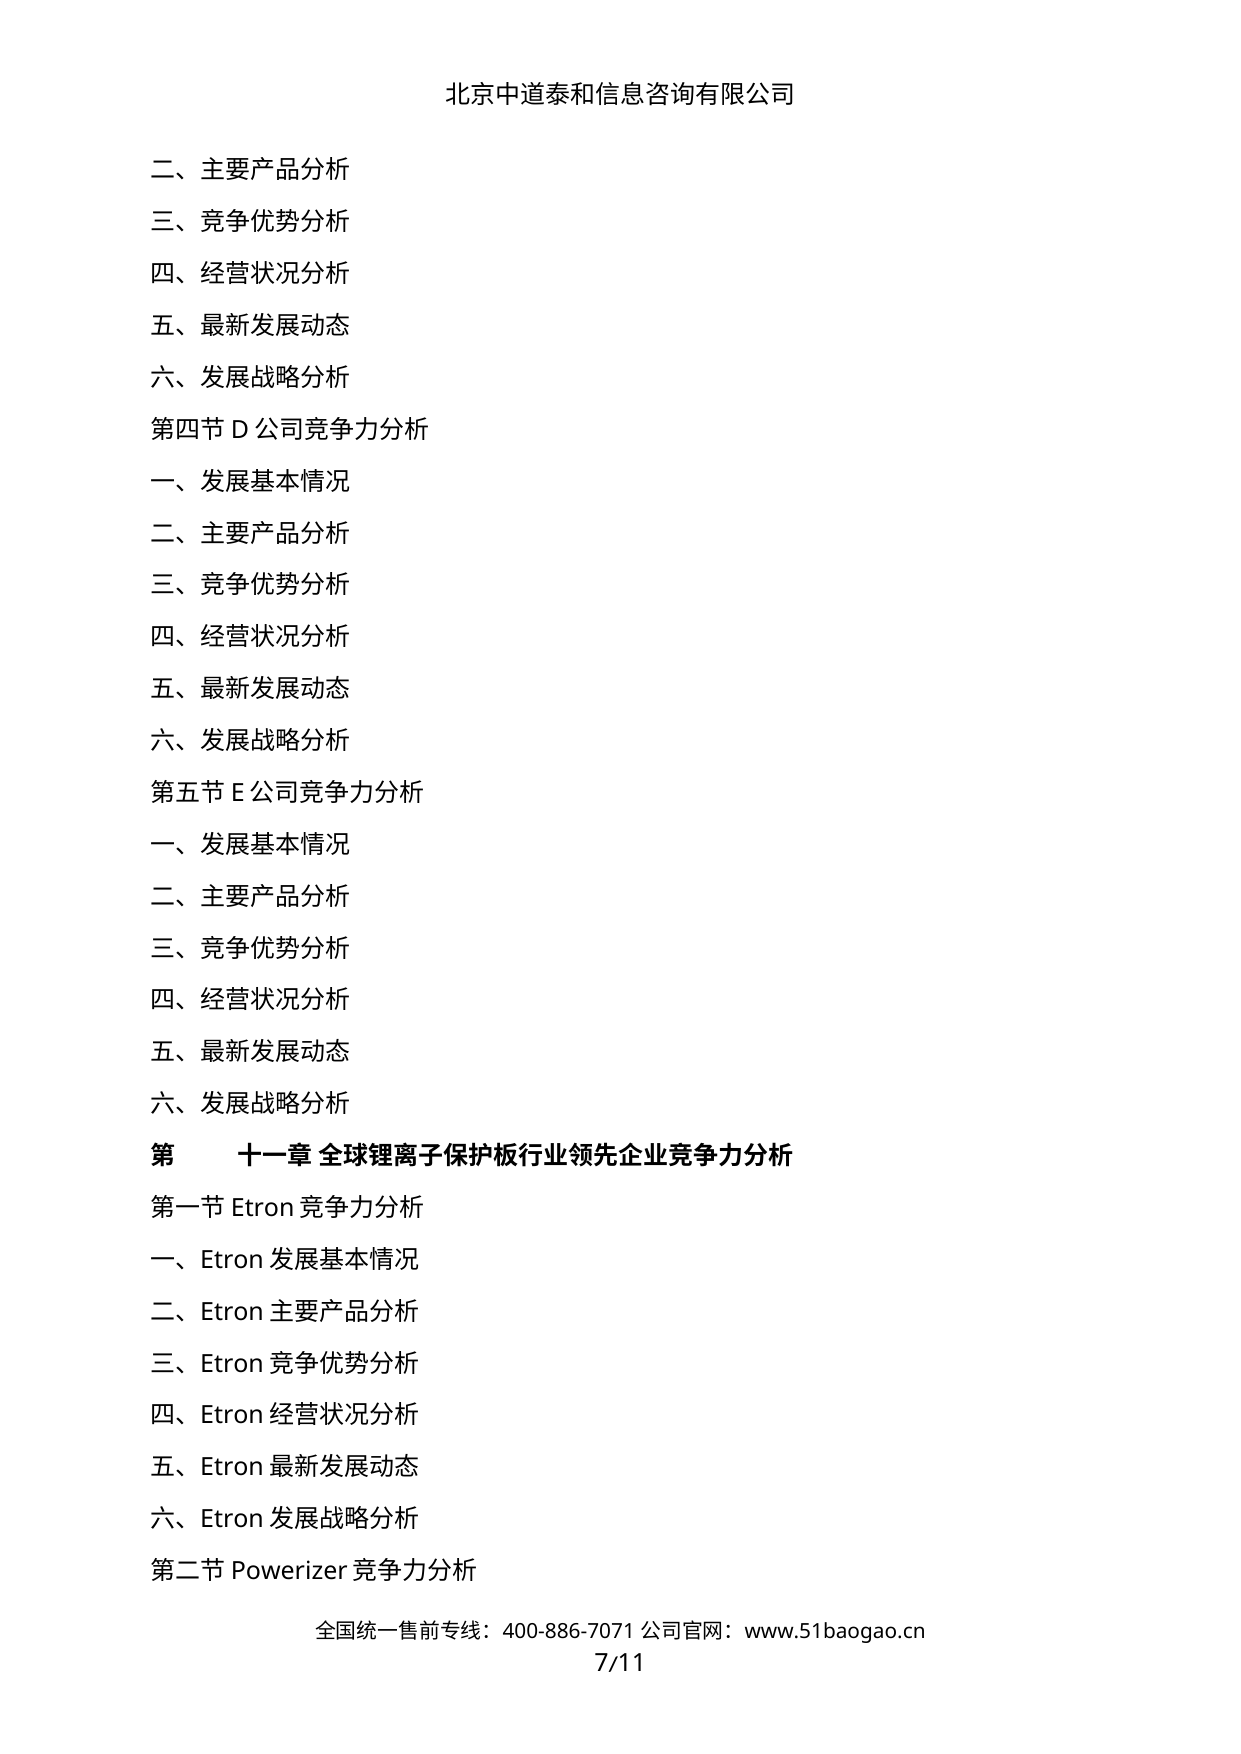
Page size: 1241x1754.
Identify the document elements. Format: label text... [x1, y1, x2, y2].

text 四、经营状况分析 [150, 980, 1090, 1016]
text 三、竞争优势分析 [150, 565, 1090, 601]
text 四、经营状况分析 [150, 254, 1090, 290]
text 三、竞争优势分析 [150, 928, 1090, 964]
text 四、Etron经营状况分析 [150, 1395, 1090, 1431]
text 一、发展基本情况 [150, 824, 1090, 861]
text 第五节 E公司竞争力分析 [150, 772, 1090, 809]
text 六、发展战略分析 [150, 721, 1090, 757]
text 一、Etron发展基本情况 [150, 1239, 1090, 1276]
text 二、主要产品分析 [150, 513, 1090, 549]
text 六、发展战略分析 [150, 1084, 1090, 1120]
text 五、Etron最新发展动态 [150, 1447, 1090, 1483]
text 第二节 Powerizer竞争力分析 [150, 1551, 1090, 1587]
text 第一节 Etron竞争力分析 [150, 1187, 1090, 1224]
text 五、最新发展动态 [150, 306, 1090, 342]
text 三、竞争优势分析 [150, 202, 1090, 238]
text 五、最新发展动态 [150, 669, 1090, 705]
text 第四节 D公司竞争力分析 [150, 409, 1090, 446]
text 二、主要产品分析 [150, 876, 1090, 912]
text 六、Etron发展战略分析 [150, 1499, 1090, 1535]
text 一、发展基本情况 [150, 461, 1090, 497]
text 三、Etron竞争优势分析 [150, 1343, 1090, 1379]
text 二、主要产品分析 [150, 150, 1090, 186]
text 第 十一章 全球锂离子保护板行业领先企业竞争力分析 [150, 1136, 1090, 1172]
text 二、Etron主要产品分析 [150, 1291, 1090, 1327]
text 六、发展战略分析 [150, 357, 1090, 394]
text 五、最新发展动态 [150, 1032, 1090, 1068]
text 四、经营状况分析 [150, 617, 1090, 653]
